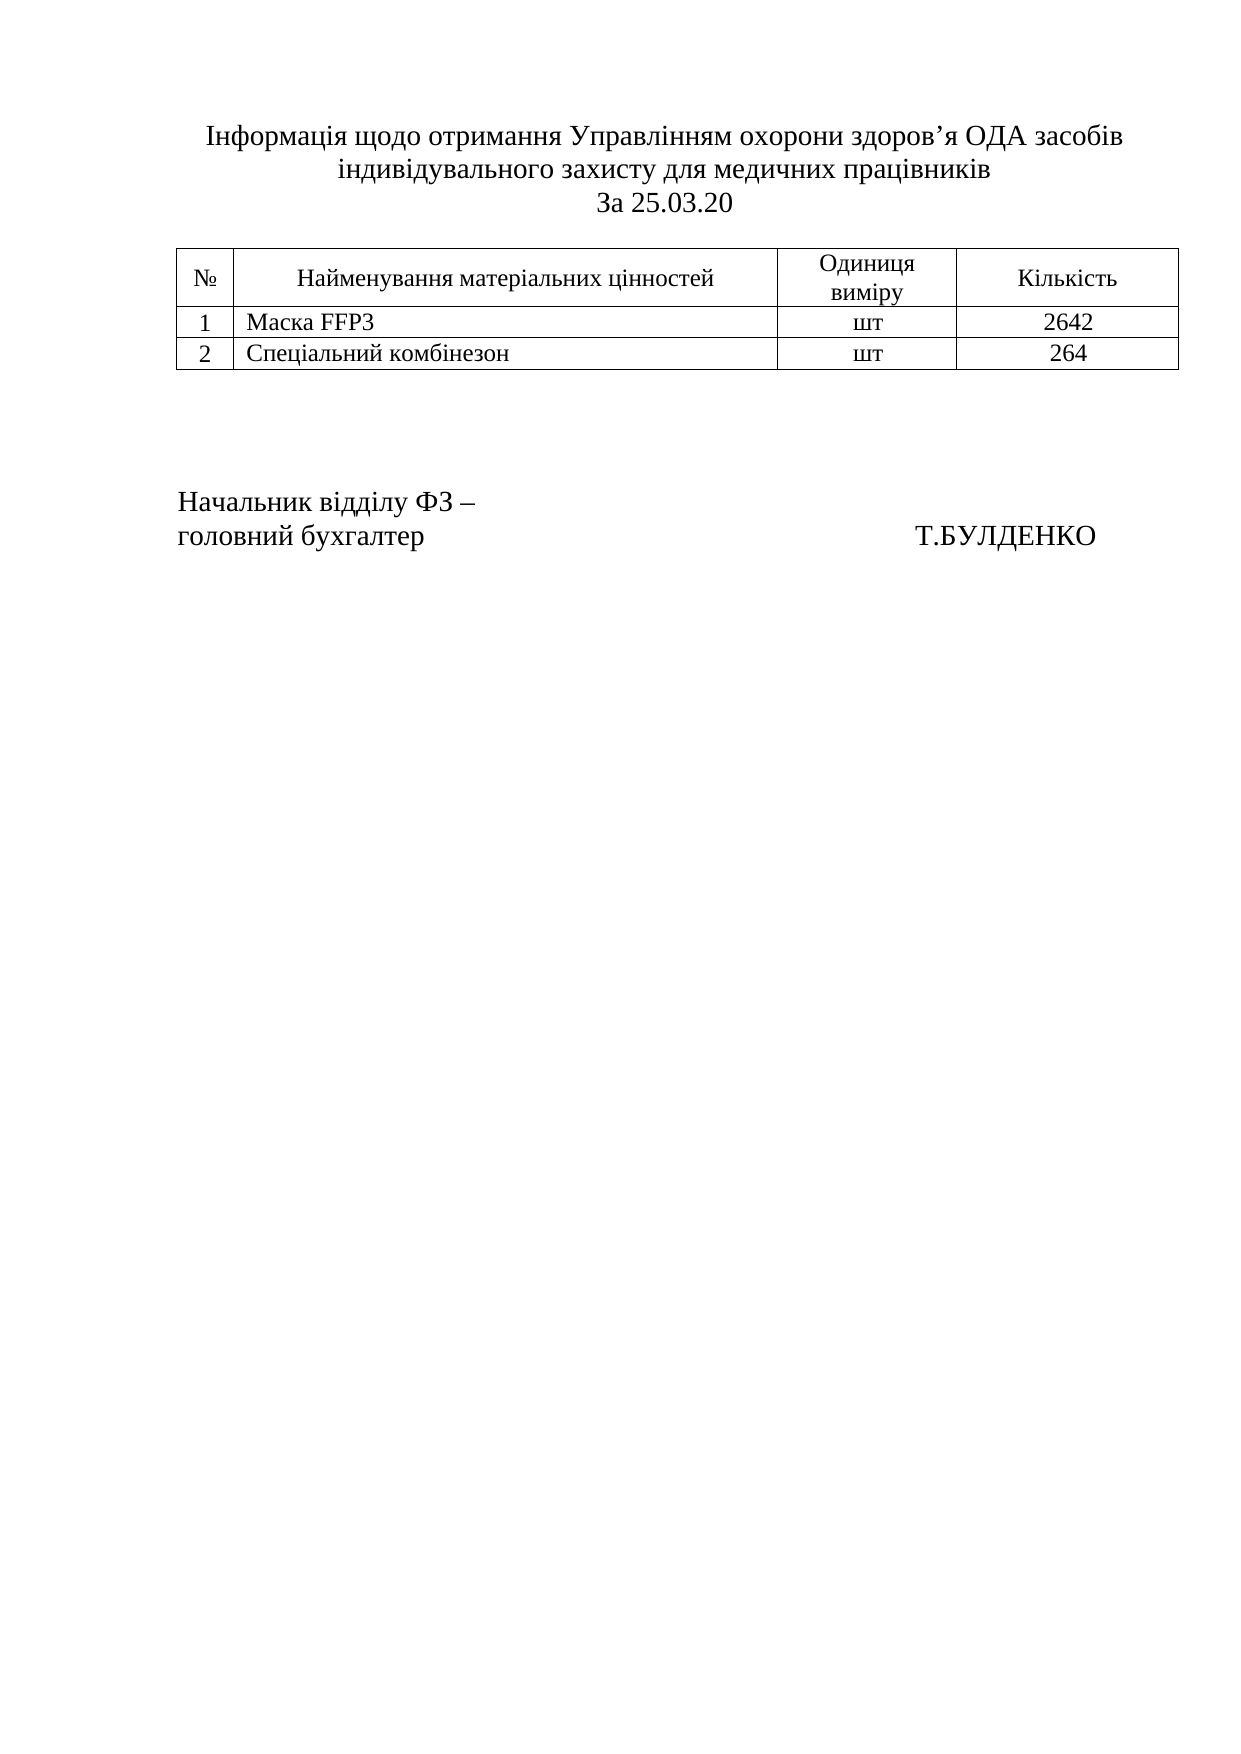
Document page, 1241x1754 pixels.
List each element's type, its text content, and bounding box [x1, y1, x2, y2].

text Начальник відділу ФЗ – [177, 484, 1152, 518]
text За 25.03.20 [177, 185, 1152, 219]
table_cell 264 [957, 338, 1178, 368]
table_cell 2642 [957, 307, 1178, 337]
table_cell Маска FFP3 [234, 307, 777, 337]
text головний бухгалтер Т.БУЛДЕНКО [177, 518, 1152, 552]
table_header Найменування матеріальних цінностей [234, 249, 777, 306]
table_cell 2 [177, 338, 233, 368]
table_cell шт [778, 338, 956, 368]
table_header № [177, 249, 233, 306]
table_header Кількість [957, 249, 1178, 306]
text Інформація щодо отримання Управлінням охорони здоров’я ОДА засобів індивідувального захисту для медичних працівників [177, 118, 1152, 185]
table_cell шт [778, 307, 956, 337]
table_cell Спеціальний комбінезон [234, 338, 777, 368]
table_header Одиниця виміру [778, 249, 956, 306]
table_cell 1 [177, 307, 233, 337]
